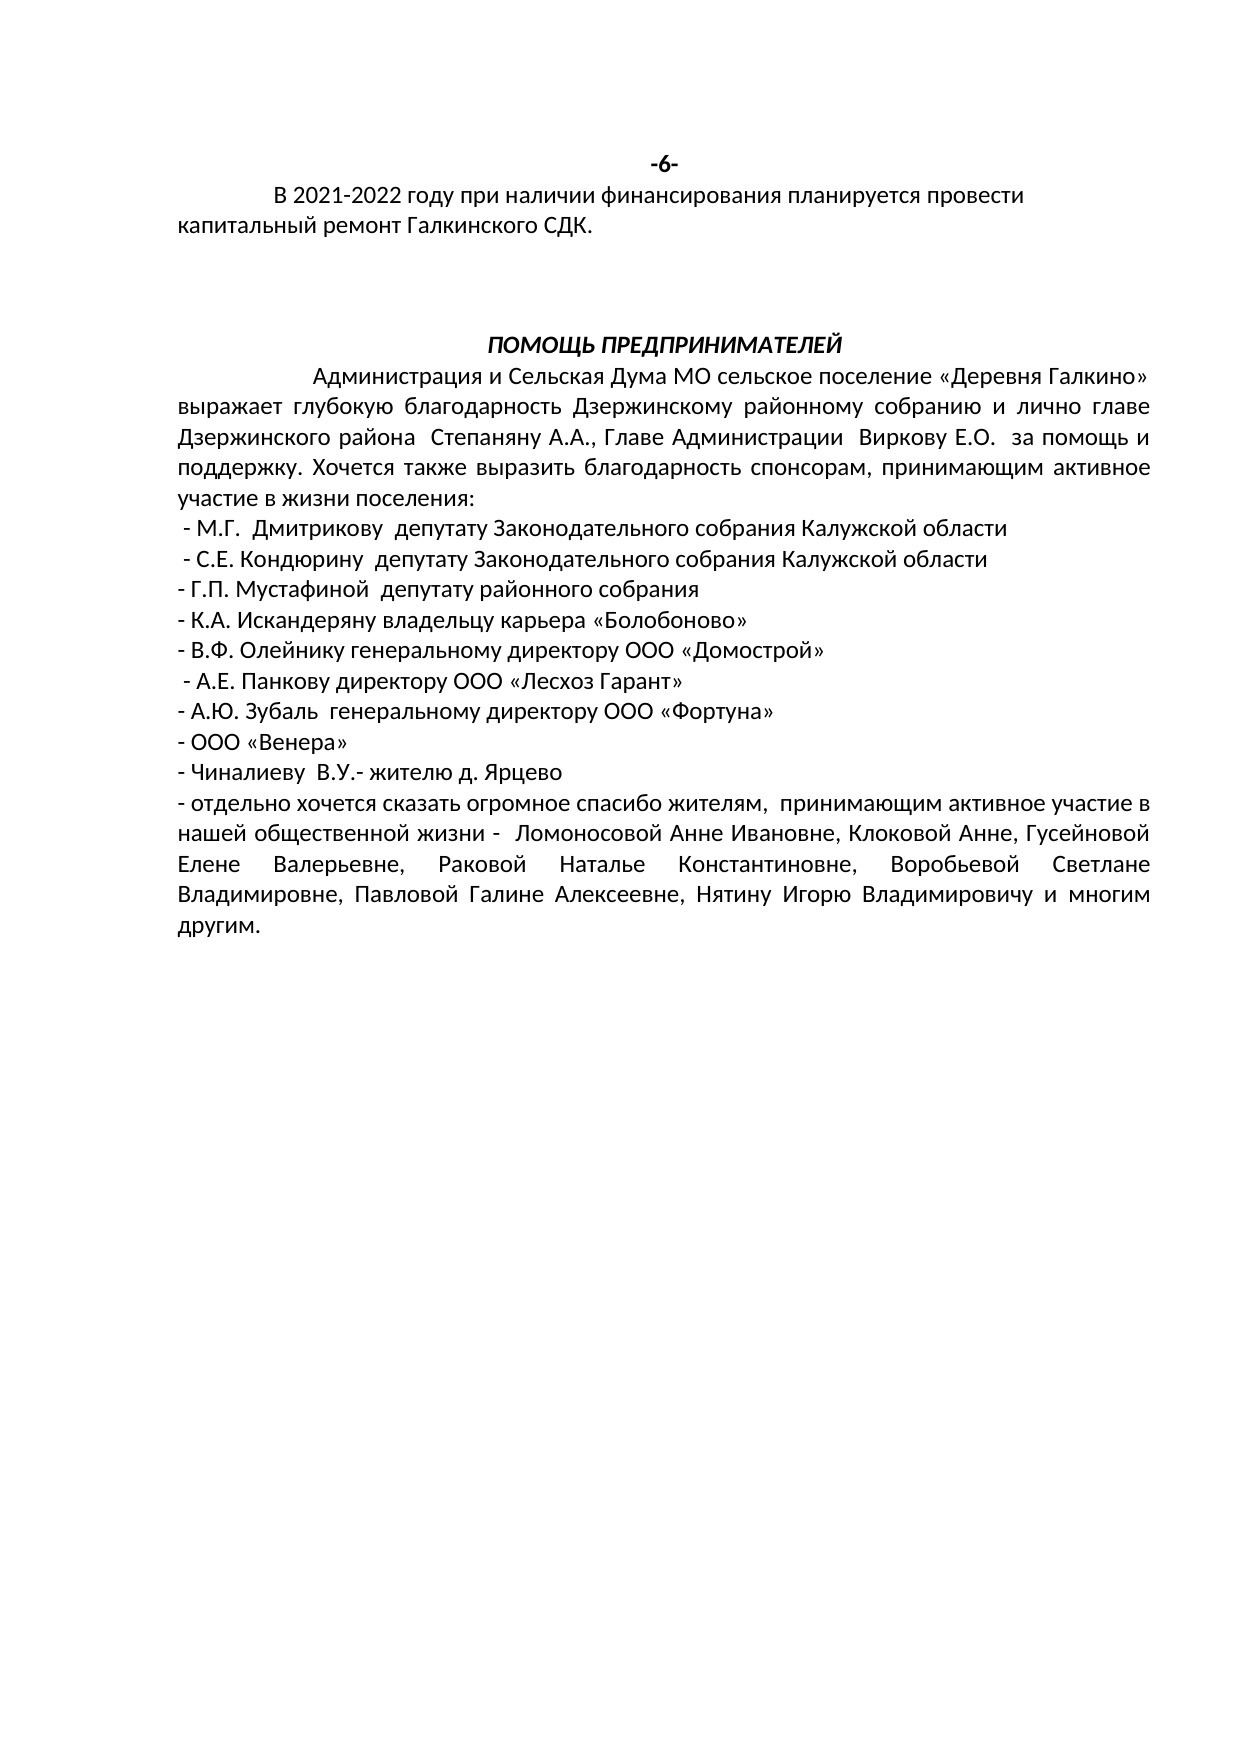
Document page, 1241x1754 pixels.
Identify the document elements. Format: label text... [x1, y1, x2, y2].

text - Г.П. Мустафиной депутату районного собрания [177, 573, 1152, 604]
text - Чиналиеву В.У.- жителю д. Ярцево [177, 757, 1152, 787]
text Администрация и Сельская Дума МО сельское поселение «Деревня Галкино» выражает глубокую благодарность Дзержинскому районному собранию и лично главе Дзержинского района Степаняну А.А., Главе Администрации Виркову Е.О. за помощь и поддержку. Хочется также выразить благодарность спонсорам, принимающим активное участие в жизни поселения: [177, 360, 1152, 512]
text ПОМОЩЬ ПРЕДПРИНИМАТЕЛЕЙ [177, 329, 1152, 360]
text капитальный ремонт Галкинского СДК. [177, 210, 1152, 240]
text - К.А. Искандеряну владельцу карьера «Болобоново» [177, 604, 1152, 634]
text -6- [177, 149, 1152, 179]
text - ООО «Венера» [177, 726, 1152, 757]
text - отдельно хочется сказать огромное спасибо жителям, принимающим активное участие в нашей общественной жизни - Ломоносовой Анне Ивановне, Клоковой Анне, Гусейновой Елене Валерьевне, Раковой Наталье Константиновне, Воробьевой Светлане Владимировне, Павловой Галине Алексеевне, Нятину Игорю Владимировичу и многим другим. [177, 787, 1152, 940]
text - А.Е. Панкову директору ООО «Лесхоз Гарант» [177, 665, 1152, 696]
text В 2021-2022 году при наличии финансирования планируется провести [177, 179, 1152, 210]
text - С.Е. Кондюрину депутату Законодательного собрания Калужской области [177, 543, 1152, 573]
text - А.Ю. Зубаль генеральному директору ООО «Фортуна» [177, 696, 1152, 726]
text - М.Г. Дмитрикову депутату Законодательного собрания Калужской области [177, 512, 1152, 543]
text - В.Ф. Олейнику генеральному директору ООО «Домострой» [177, 634, 1152, 665]
